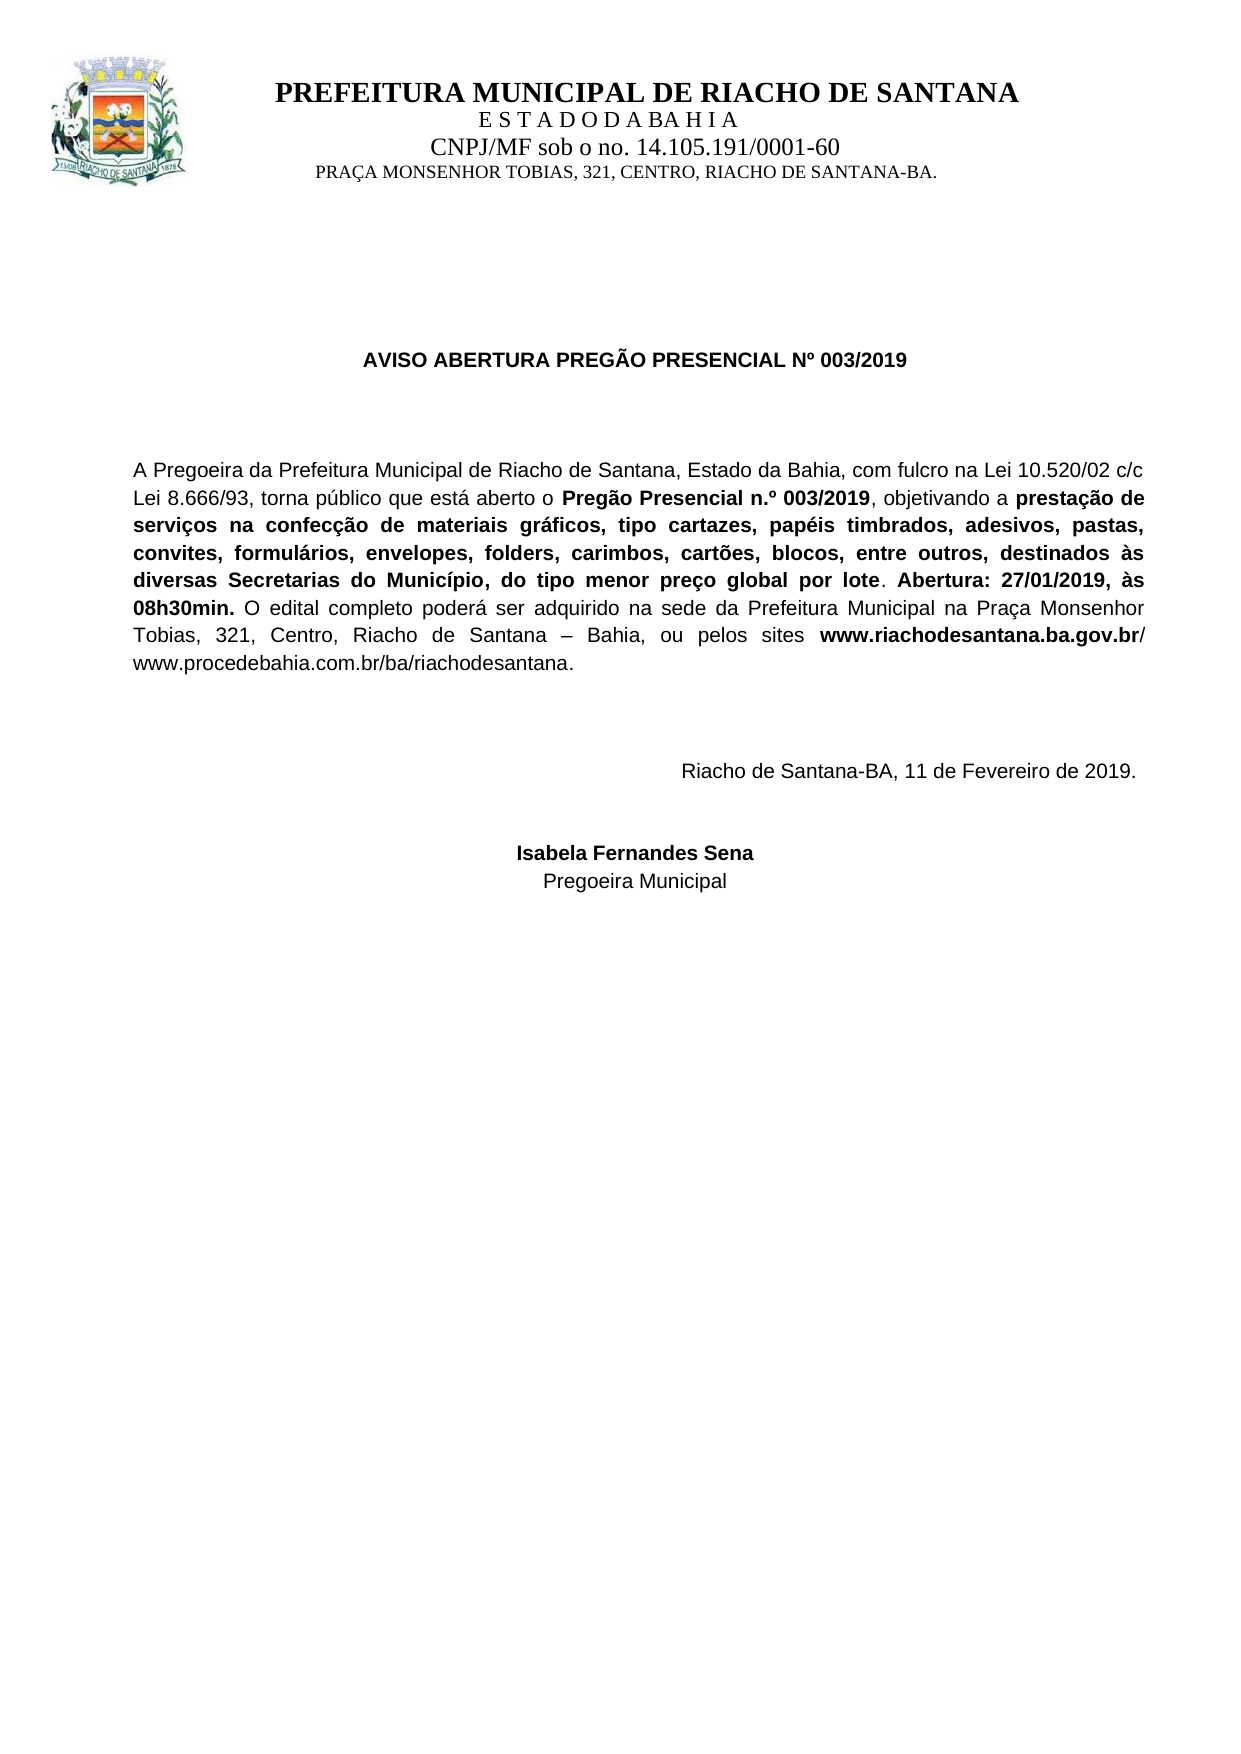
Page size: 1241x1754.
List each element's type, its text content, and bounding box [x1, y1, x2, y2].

text Isabela Fernandes Sena [133, 841, 1137, 865]
text A Pregoeira da Prefeitura Municipal de Riacho de Santana, Estado da Bahia, com fulcro na Lei 10.520/02 c/c Lei 8.666/93, torna público que está aberto o Pregão Presencial n.º 003/2019, objetivando a prestação de serviços na confecção de materiais gráficos, tipo cartazes, papéis timbrados, adesivos, pastas, convites, formulários, envelopes, folders, carimbos, cartões, blocos, entre outros, destinados às diversas Secretarias do Município, do tipo menor preço global por lote. Abertura: 27/01/2019, às 08h30min. O edital completo poderá ser adquirido na sede da Prefeitura Municipal na Praça Monsenhor Tobias, 321, Centro, Riacho de Santana – Bahia, ou pelos sites www.riachodesantana.ba.gov.br/ www.procedebahia.com.br/ba/riachodesantana. [133, 458, 1145, 674]
text Riacho de Santana-BA, 11 de Fevereiro de 2019. [133, 759, 1137, 783]
text Pregoeira Municipal [133, 869, 1137, 893]
picture [51, 52, 189, 187]
text AVISO ABERTURA PREGÃO PRESENCIAL Nº 003/2019 [133, 348, 1137, 372]
